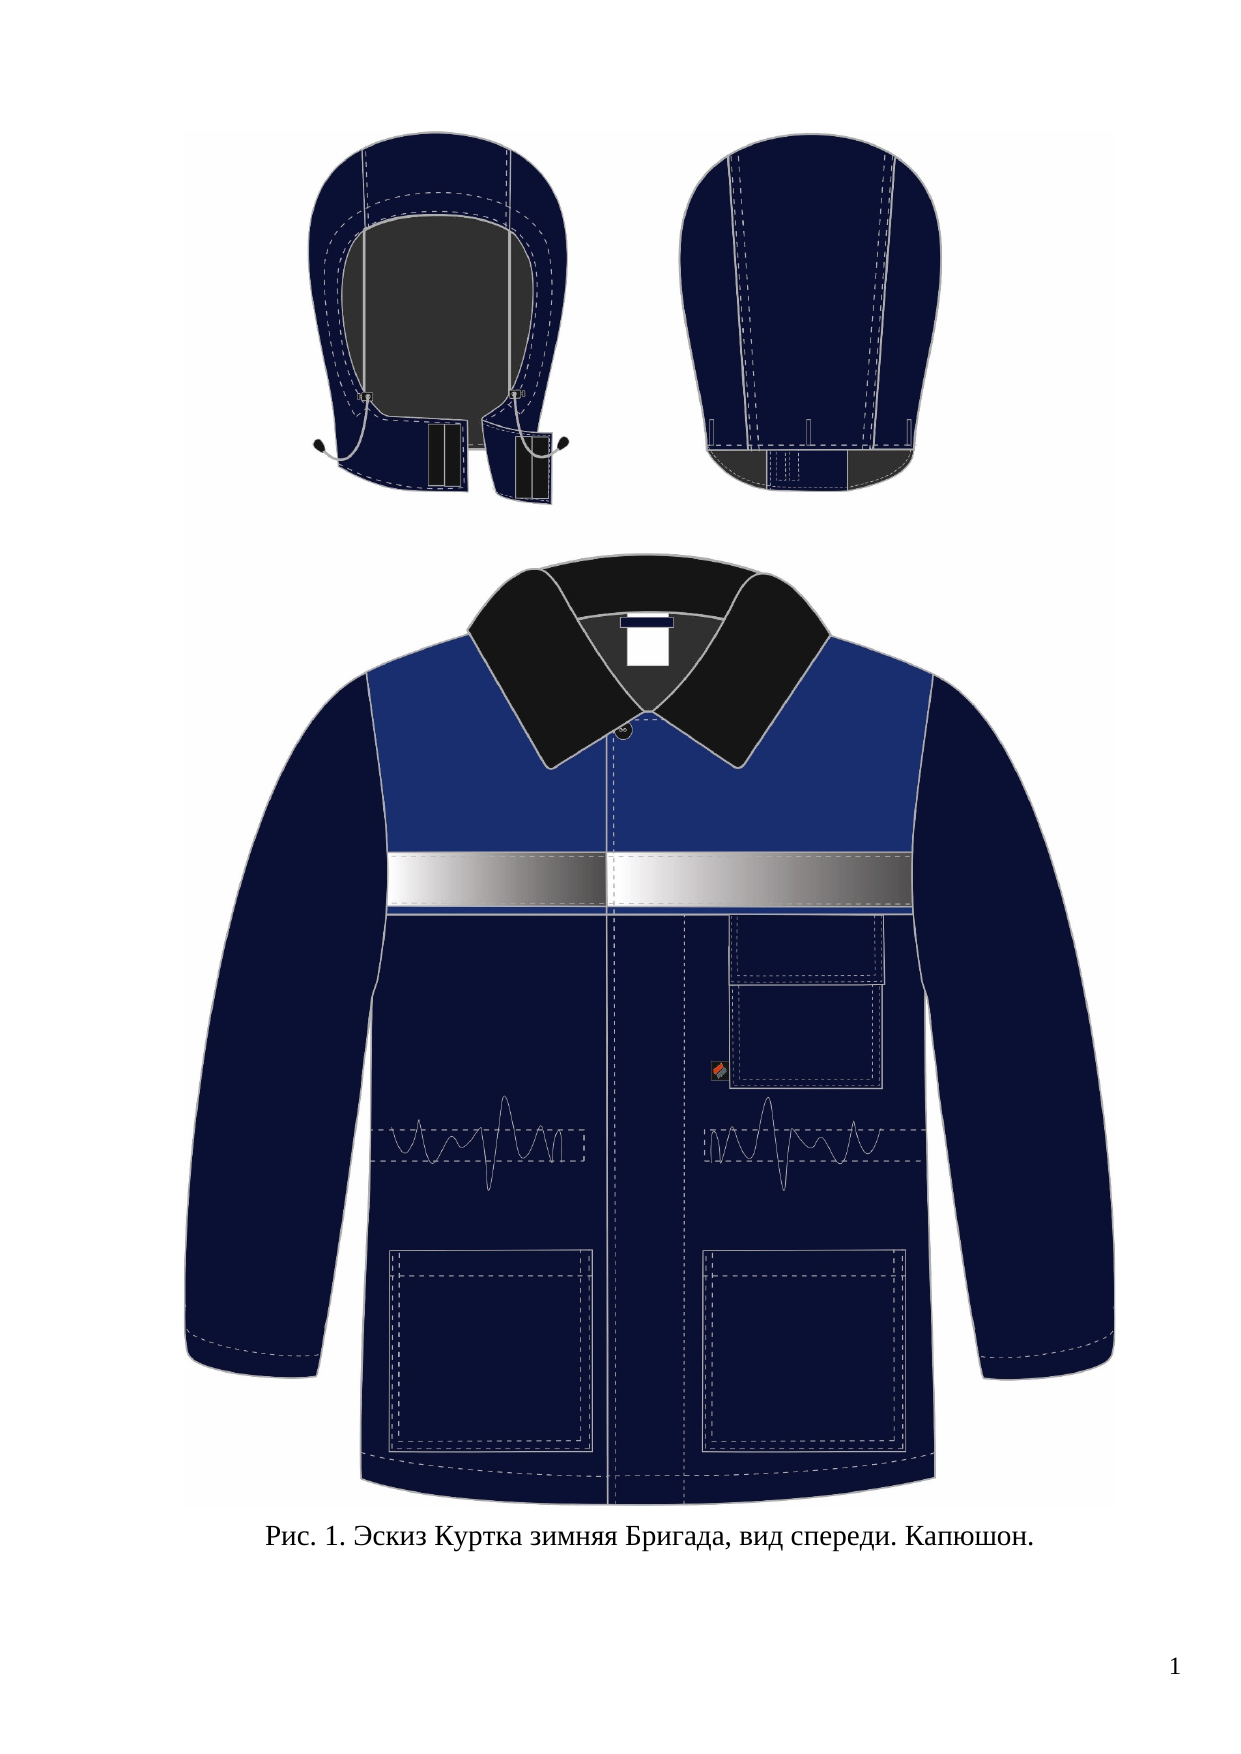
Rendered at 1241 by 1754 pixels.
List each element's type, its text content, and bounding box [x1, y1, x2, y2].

picture [183, 131, 1116, 1506]
text Рис. 1. Эскиз Куртка зимняя Бригада, вид спереди. Капюшон. [118, 1518, 1181, 1551]
